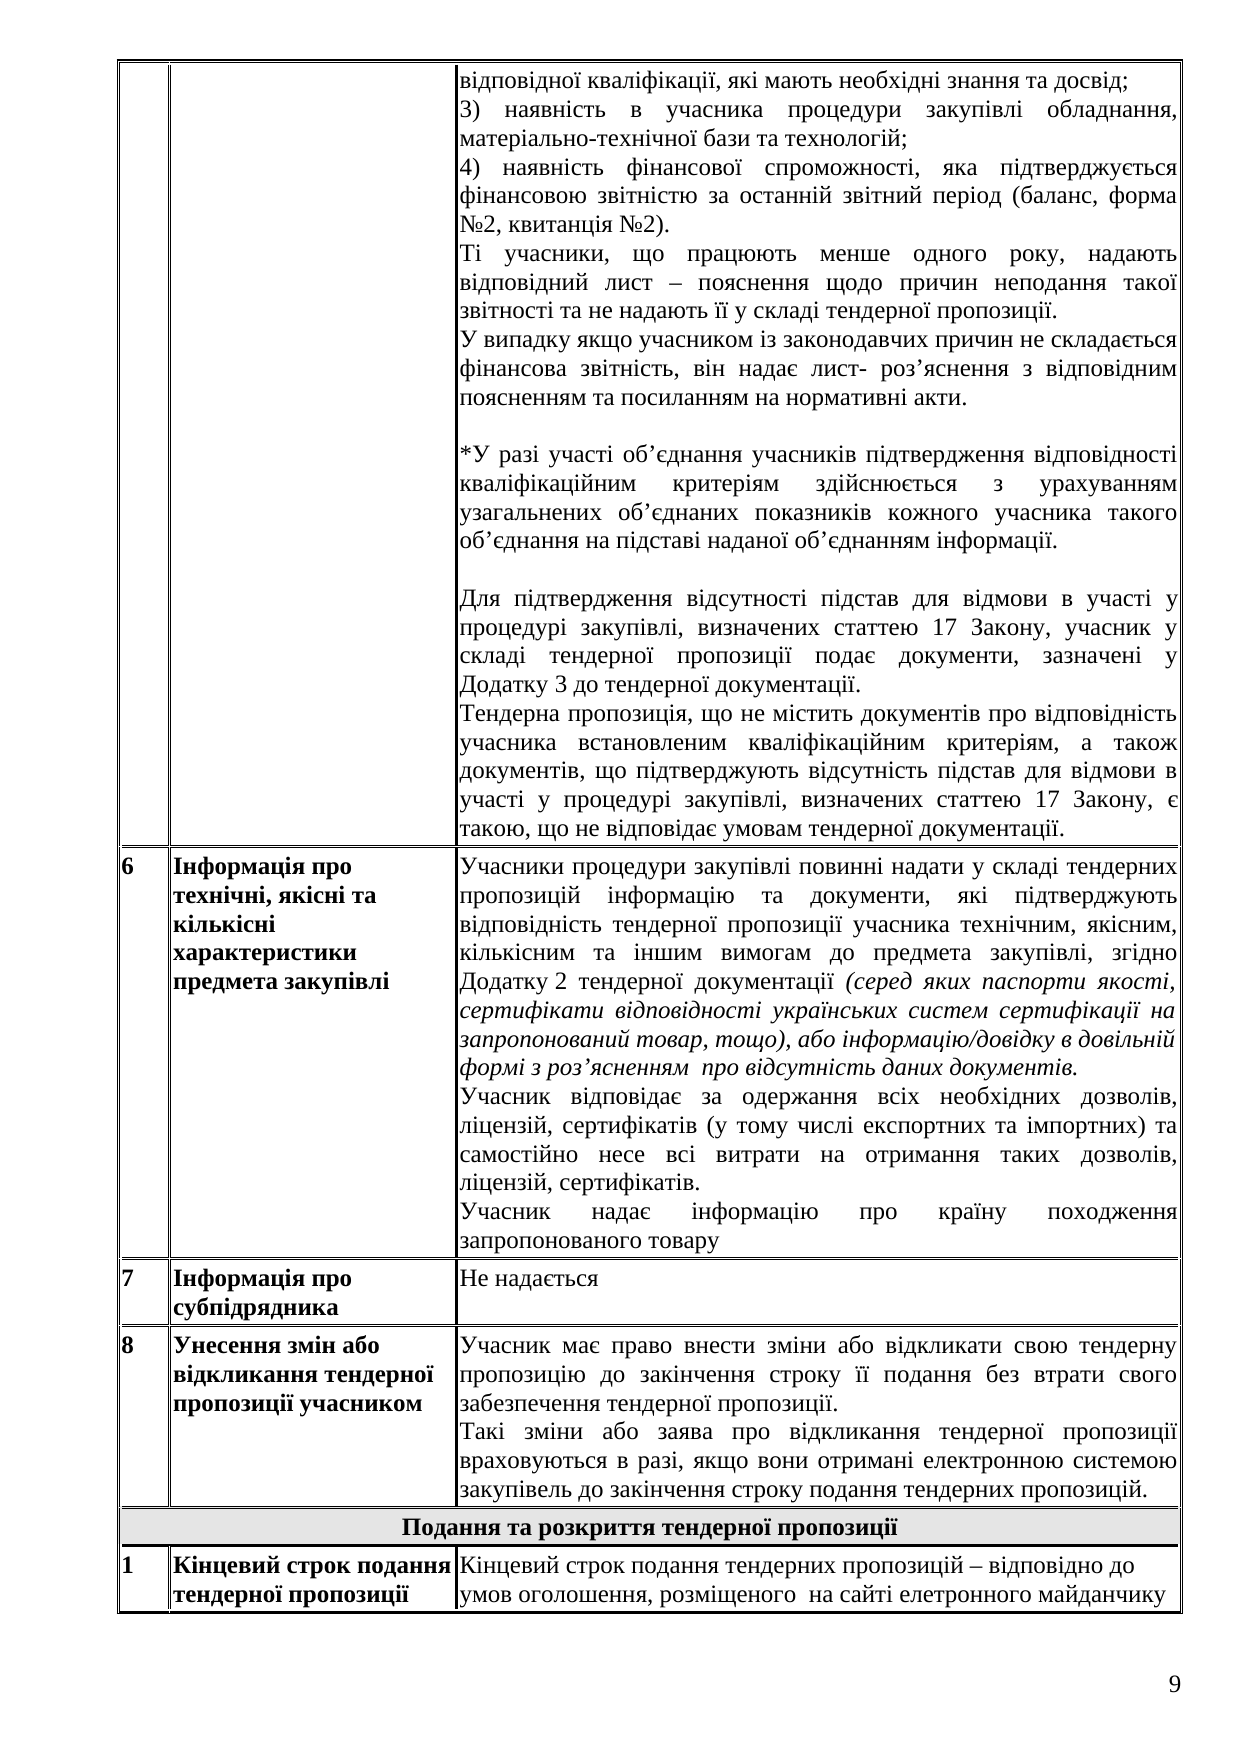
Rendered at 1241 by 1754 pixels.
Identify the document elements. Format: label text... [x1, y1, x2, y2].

table_cell 7 [118, 1257, 170, 1324]
table_cell 6 [118, 845, 170, 1257]
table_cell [456, 1544, 1180, 1611]
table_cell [170, 1547, 456, 1611]
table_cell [456, 63, 1180, 845]
table_cell Інформація про субпідрядника [171, 1260, 455, 1324]
table_cell Унесення змін або відкликання тендерної пропозиції учасником [171, 1327, 455, 1506]
table_cell 8 [118, 1324, 170, 1506]
table_cell Подання та розкриття тендерної пропозиції [118, 1506, 1181, 1544]
table_cell Не надається [456, 1257, 1181, 1324]
table_cell 1 [120, 1544, 170, 1611]
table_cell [170, 63, 456, 845]
table_cell Інформація про технічні, якісні та кількісні характеристики предмета закупівлі [171, 848, 455, 1257]
table_cell Учасник має право внести зміни або відкликати свою тендерну пропозицію до закінчення строку її подання без втрати свого забезпечення тендерної пропозиції. Такі зміни або заява про відкликання тендерної пропозиції враховуються в разі, якщо вони отримані електронною системою закупівель до закінчення строку подання тендерних пропозицій. [456, 1324, 1181, 1506]
table_cell 5 [120, 63, 170, 845]
table_cell Учасники процедури закупівлі повинні надати у складі тендерних пропозицій інформацію та документи, які підтверджують відповідність тендерної пропозиції учасника технічним, якісним, кількісним та іншим вимогам до предмета закупівлі, згідно Додатку 2 тендерної документації (серед яких паспорти якості, сертифікати відповідності українських систем сертифікації на запропонований товар, тощо), або інформацію/довідку в довільній формі з роз’ясненням про відсутність даних документів. Учасник відповідає за одержання всіх необхідних дозволів, ліцензій, сертифікатів (у тому числі експортних та імпортних) та самостійно несе всі витрати на отримання таких дозволів, ліцензій, сертифікатів. Учасник надає інформацію про країну походження запропонованого товару [456, 845, 1181, 1257]
